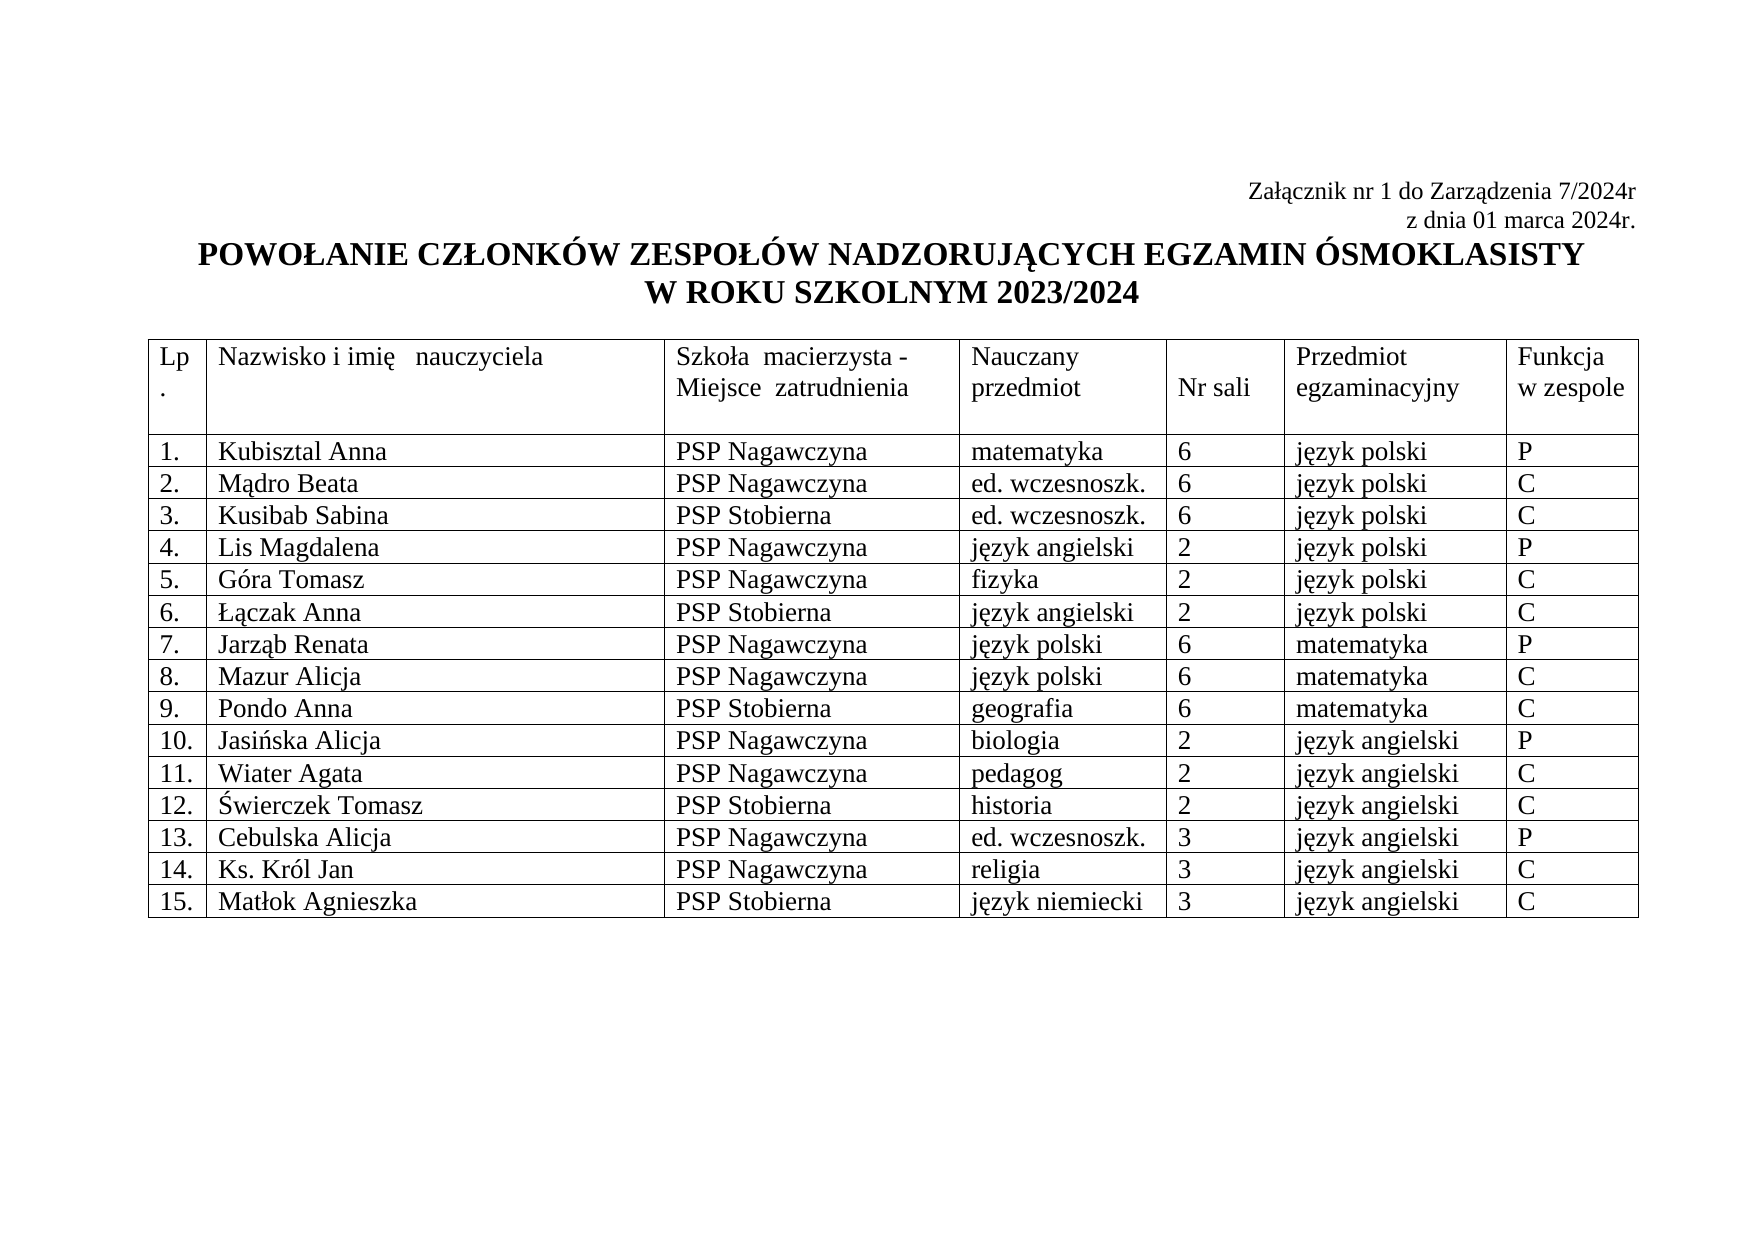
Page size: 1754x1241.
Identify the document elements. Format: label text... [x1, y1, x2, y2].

table_cell C [1507, 757, 1638, 788]
table_cell P [1507, 628, 1638, 659]
table_cell 11. [149, 757, 206, 788]
table_cell biologia [960, 725, 1166, 756]
table_cell C [1507, 499, 1638, 530]
table_cell Łączak Anna [207, 596, 664, 627]
table_cell ed. wczesnoszk. [960, 499, 1166, 530]
table_cell 13. [149, 821, 206, 852]
table_cell język polski [1285, 596, 1506, 627]
table_cell PSP Stobierna [665, 692, 959, 723]
table_header Funkcja w zespole [1507, 340, 1638, 434]
table_cell P [1507, 435, 1638, 466]
table_cell C [1507, 885, 1638, 917]
table_header Lp. [149, 340, 206, 434]
table_cell 1. [149, 435, 206, 466]
table_cell PSP Nagawczyna [665, 467, 959, 498]
table_cell C [1507, 564, 1638, 595]
table_cell C [1507, 853, 1638, 884]
table_cell język angielski [1285, 789, 1506, 820]
table_cell Cebulska Alicja [207, 821, 664, 852]
table_cell PSP Nagawczyna [665, 435, 959, 466]
table_cell PSP Stobierna [665, 885, 959, 917]
table_cell 6 [1167, 435, 1284, 466]
table_cell Kubisztal Anna [207, 435, 664, 466]
table_cell PSP Nagawczyna [665, 853, 959, 884]
table_cell 2. [149, 467, 206, 498]
table_cell 2 [1167, 531, 1284, 562]
table_cell 7. [149, 628, 206, 659]
table_cell Mądro Beata [207, 467, 664, 498]
table_cell język angielski [1285, 757, 1506, 788]
table_cell język angielski [1285, 885, 1506, 917]
table_cell 14. [149, 853, 206, 884]
table_cell Ks. Król Jan [207, 853, 664, 884]
table_cell pedagog [960, 757, 1166, 788]
table_cell matematyka [1285, 692, 1506, 723]
table_cell język polski [960, 628, 1166, 659]
table_cell język polski [1285, 531, 1506, 562]
table_cell Jarząb Renata [207, 628, 664, 659]
table_cell język angielski [1285, 725, 1506, 756]
table_header Przedmiot egzaminacyjny [1285, 340, 1506, 434]
table_header Szkoła macierzysta - Miejsce zatrudnienia [665, 340, 959, 434]
table_cell C [1507, 789, 1638, 820]
table_cell matematyka [960, 435, 1166, 466]
table_header Nazwisko i imię nauczyciela [207, 340, 664, 434]
table_cell P [1507, 725, 1638, 756]
table_cell język angielski [1285, 853, 1506, 884]
table_cell Jasińska Alicja [207, 725, 664, 756]
table_cell Kusibab Sabina [207, 499, 664, 530]
table_cell 2 [1167, 757, 1284, 788]
table_cell Mazur Alicja [207, 660, 664, 691]
text Załącznik nr 1 do Zarządzenia 7/2024r [148, 176, 1636, 205]
table_cell PSP Nagawczyna [665, 564, 959, 595]
table_cell C [1507, 596, 1638, 627]
table_cell 12. [149, 789, 206, 820]
table_cell historia [960, 789, 1166, 820]
table_cell 10. [149, 725, 206, 756]
table_cell 2 [1167, 564, 1284, 595]
table_cell Świerczek Tomasz [207, 789, 664, 820]
table_cell PSP Stobierna [665, 596, 959, 627]
table_cell 6 [1167, 692, 1284, 723]
table_cell Lis Magdalena [207, 531, 664, 562]
table_cell 4. [149, 531, 206, 562]
table_cell PSP Nagawczyna [665, 628, 959, 659]
table_cell 6 [1167, 660, 1284, 691]
table_cell 3 [1167, 853, 1284, 884]
table_cell język angielski [960, 531, 1166, 562]
table_cell 2 [1167, 596, 1284, 627]
table_cell język polski [1285, 564, 1506, 595]
table_header Nr sali [1167, 340, 1284, 434]
table_cell ed. wczesnoszk. [960, 467, 1166, 498]
table_cell 15. [149, 885, 206, 917]
table_cell fizyka [960, 564, 1166, 595]
table_cell 6. [149, 596, 206, 627]
table_cell Matłok Agnieszka [207, 885, 664, 917]
table_cell PSP Nagawczyna [665, 757, 959, 788]
table_cell ed. wczesnoszk. [960, 821, 1166, 852]
table_cell C [1507, 692, 1638, 723]
table_cell język angielski [960, 596, 1166, 627]
table_cell 3. [149, 499, 206, 530]
table_cell język polski [1285, 435, 1506, 466]
table_cell 8. [149, 660, 206, 691]
table_cell matematyka [1285, 660, 1506, 691]
text POWOŁANIE CZŁONKÓW ZESPOŁÓW NADZORUJĄCYCH EGZAMIN ÓSMOKLASISTY W ROKU SZKOLNYM 2023/2024 [148, 234, 1636, 311]
table_cell 3 [1167, 821, 1284, 852]
table_cell 5. [149, 564, 206, 595]
table_cell Pondo Anna [207, 692, 664, 723]
table_cell 2 [1167, 789, 1284, 820]
table_cell C [1507, 467, 1638, 498]
table_cell matematyka [1285, 628, 1506, 659]
text z dnia 01 marca 2024r. [148, 205, 1636, 234]
table_cell język niemiecki [960, 885, 1166, 917]
table_cell 6 [1167, 628, 1284, 659]
table_cell PSP Nagawczyna [665, 660, 959, 691]
table_cell geografia [960, 692, 1166, 723]
table_header Nauczany przedmiot [960, 340, 1166, 434]
table_cell 6 [1167, 499, 1284, 530]
table_cell Góra Tomasz [207, 564, 664, 595]
table_cell PSP Nagawczyna [665, 821, 959, 852]
table_cell 9. [149, 692, 206, 723]
table_cell PSP Nagawczyna [665, 531, 959, 562]
table_cell C [1507, 660, 1638, 691]
table_cell język polski [960, 660, 1166, 691]
table_cell Wiater Agata [207, 757, 664, 788]
table_cell PSP Nagawczyna [665, 725, 959, 756]
table_cell język polski [1285, 467, 1506, 498]
table_cell religia [960, 853, 1166, 884]
table_cell P [1507, 821, 1638, 852]
table_cell P [1507, 531, 1638, 562]
table_cell język polski [1285, 499, 1506, 530]
table_cell PSP Stobierna [665, 499, 959, 530]
table_cell PSP Stobierna [665, 789, 959, 820]
table_cell 6 [1167, 467, 1284, 498]
table_cell język angielski [1285, 821, 1506, 852]
table_cell 3 [1167, 885, 1284, 917]
table_cell 2 [1167, 725, 1284, 756]
